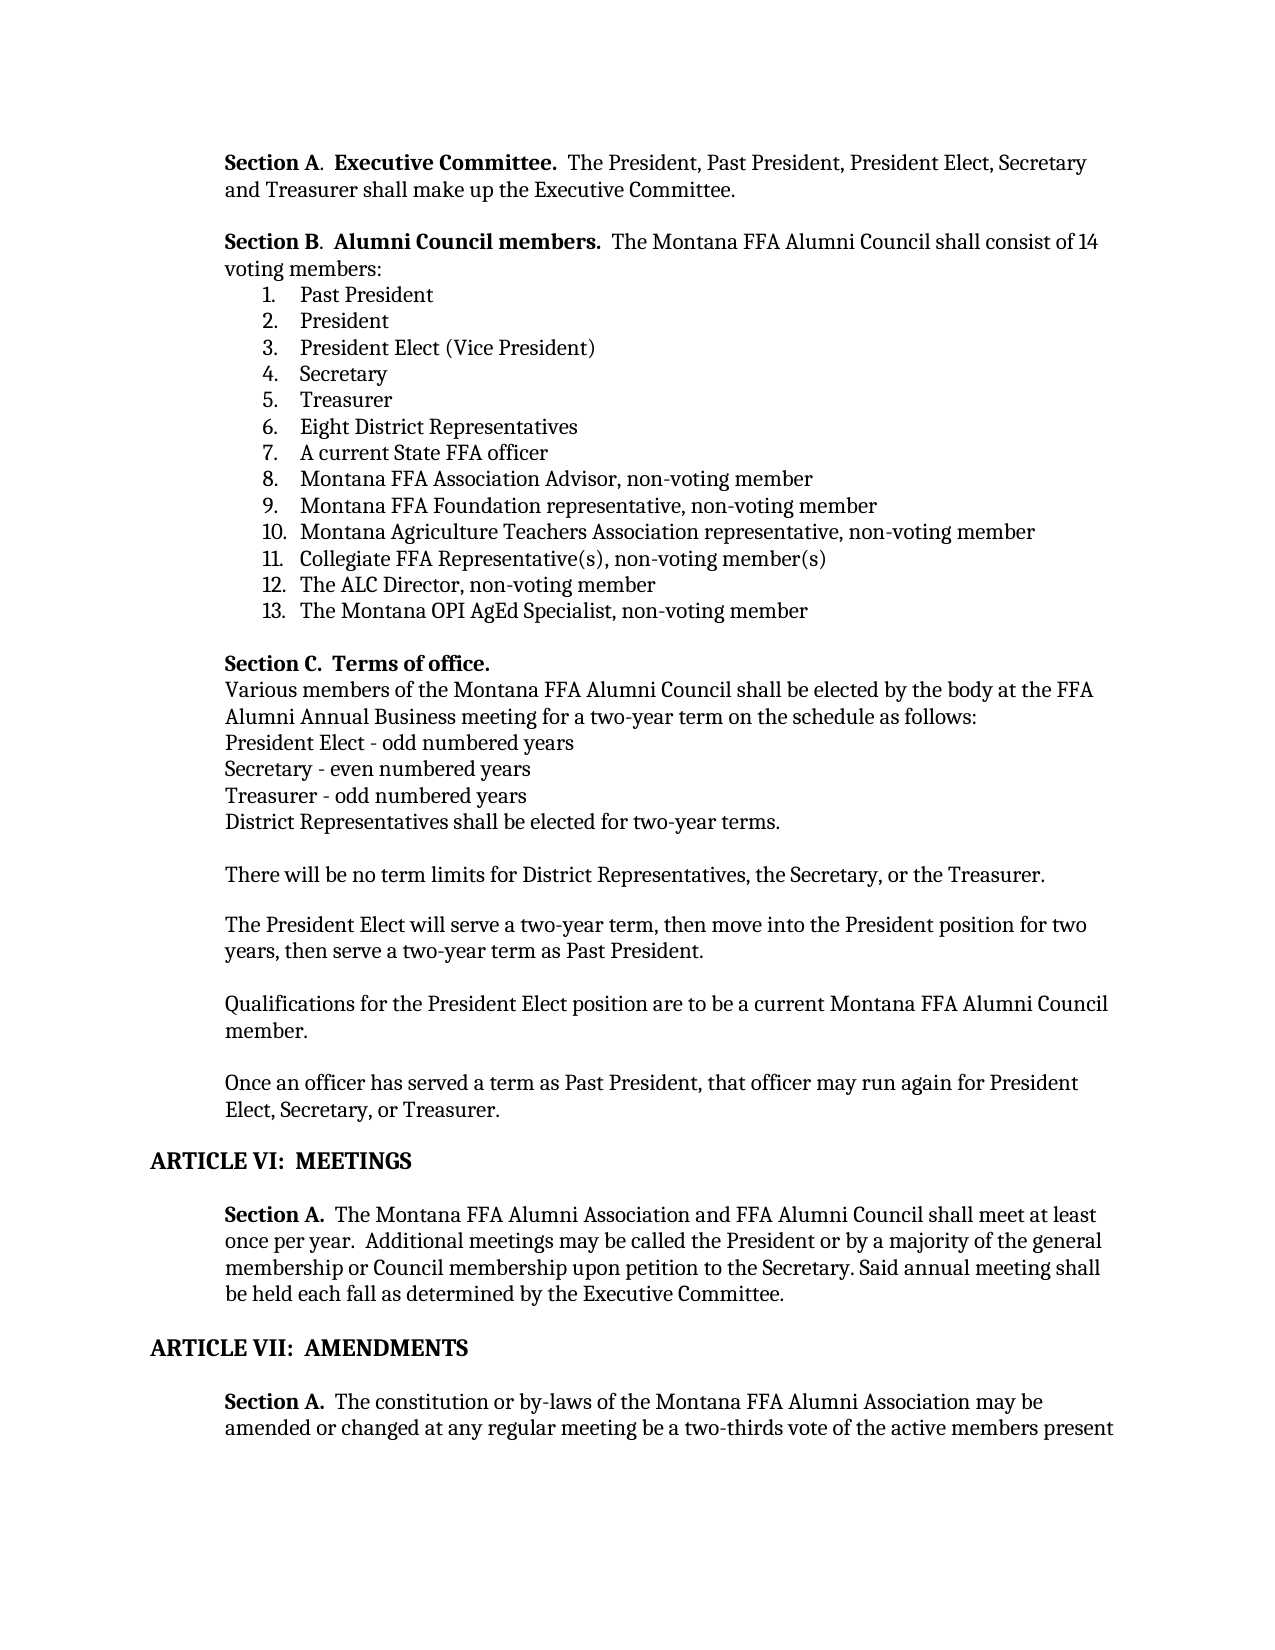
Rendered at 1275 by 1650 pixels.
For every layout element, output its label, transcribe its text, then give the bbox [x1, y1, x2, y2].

text Section A. The Montana FFA Alumni Association and FFA Alumni Council shall meet at least once per year. Additional meetings may be called the President or by a majority of the general membership or Council membership upon petition to the Secretary. Said annual meeting shall be held each fall as determined by the Executive Committee. [225, 1202, 1125, 1307]
list Treasurer [262, 387, 1125, 413]
text There will be no term limits for District Representatives, the Secretary, or the Treasurer. [225, 862, 1125, 888]
text ARTICLE VII: AMENDMENTS [150, 1334, 1125, 1362]
list Eight District Representatives [262, 413, 1125, 440]
text The President Elect will serve a two-year term, then move into the President position for two years, then serve a two-year term as Past President. [225, 912, 1125, 965]
list The Montana OPI AgEd Specialist, non-voting member [262, 598, 1125, 624]
text Section B. Alumni Council members. The Montana FFA Alumni Council shall consist of 14 voting members: [225, 229, 1125, 282]
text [225, 1389, 1125, 1442]
list The ALC Director, non-voting member [262, 572, 1125, 598]
text ARTICLE VI: MEETINGS [150, 1147, 1125, 1176]
list President Elect (Vice President) [262, 334, 1125, 361]
list Past President [262, 282, 1125, 308]
list Collegiate FFA Representative(s), non-voting member(s) [262, 545, 1125, 572]
list Montana FFA Association Advisor, non-voting member [262, 466, 1125, 493]
text Qualifications for the President Elect position are to be a current Montana FFA Alumni Council member. [225, 991, 1125, 1044]
text Various members of the Montana FFA Alumni Council shall be elected by the body at the FFA Alumni Annual Business meeting for a two-year term on the schedule as follows: [225, 677, 1125, 730]
list President [262, 308, 1125, 334]
text Secretary - even numbered years [225, 756, 1125, 782]
text Section C. Terms of office. [225, 651, 1125, 677]
list Montana FFA Foundation representative, non-voting member [262, 493, 1125, 519]
text District Representatives shall be elected for two-year terms. [225, 809, 1125, 835]
list Secretary [262, 361, 1125, 387]
text Once an officer has served a term as Past President, that officer may run again for President Elect, Secretary, or Treasurer. [225, 1070, 1125, 1123]
text President Elect - odd numbered years [225, 730, 1125, 756]
text Treasurer - odd numbered years [225, 782, 1125, 809]
list Montana Agriculture Teachers Association representative, non-voting member [262, 519, 1125, 545]
text Section A. Executive Committee. The President, Past President, President Elect, Secretary and Treasurer shall make up the Executive Committee. [225, 150, 1125, 203]
list A current State FFA officer [262, 440, 1125, 466]
